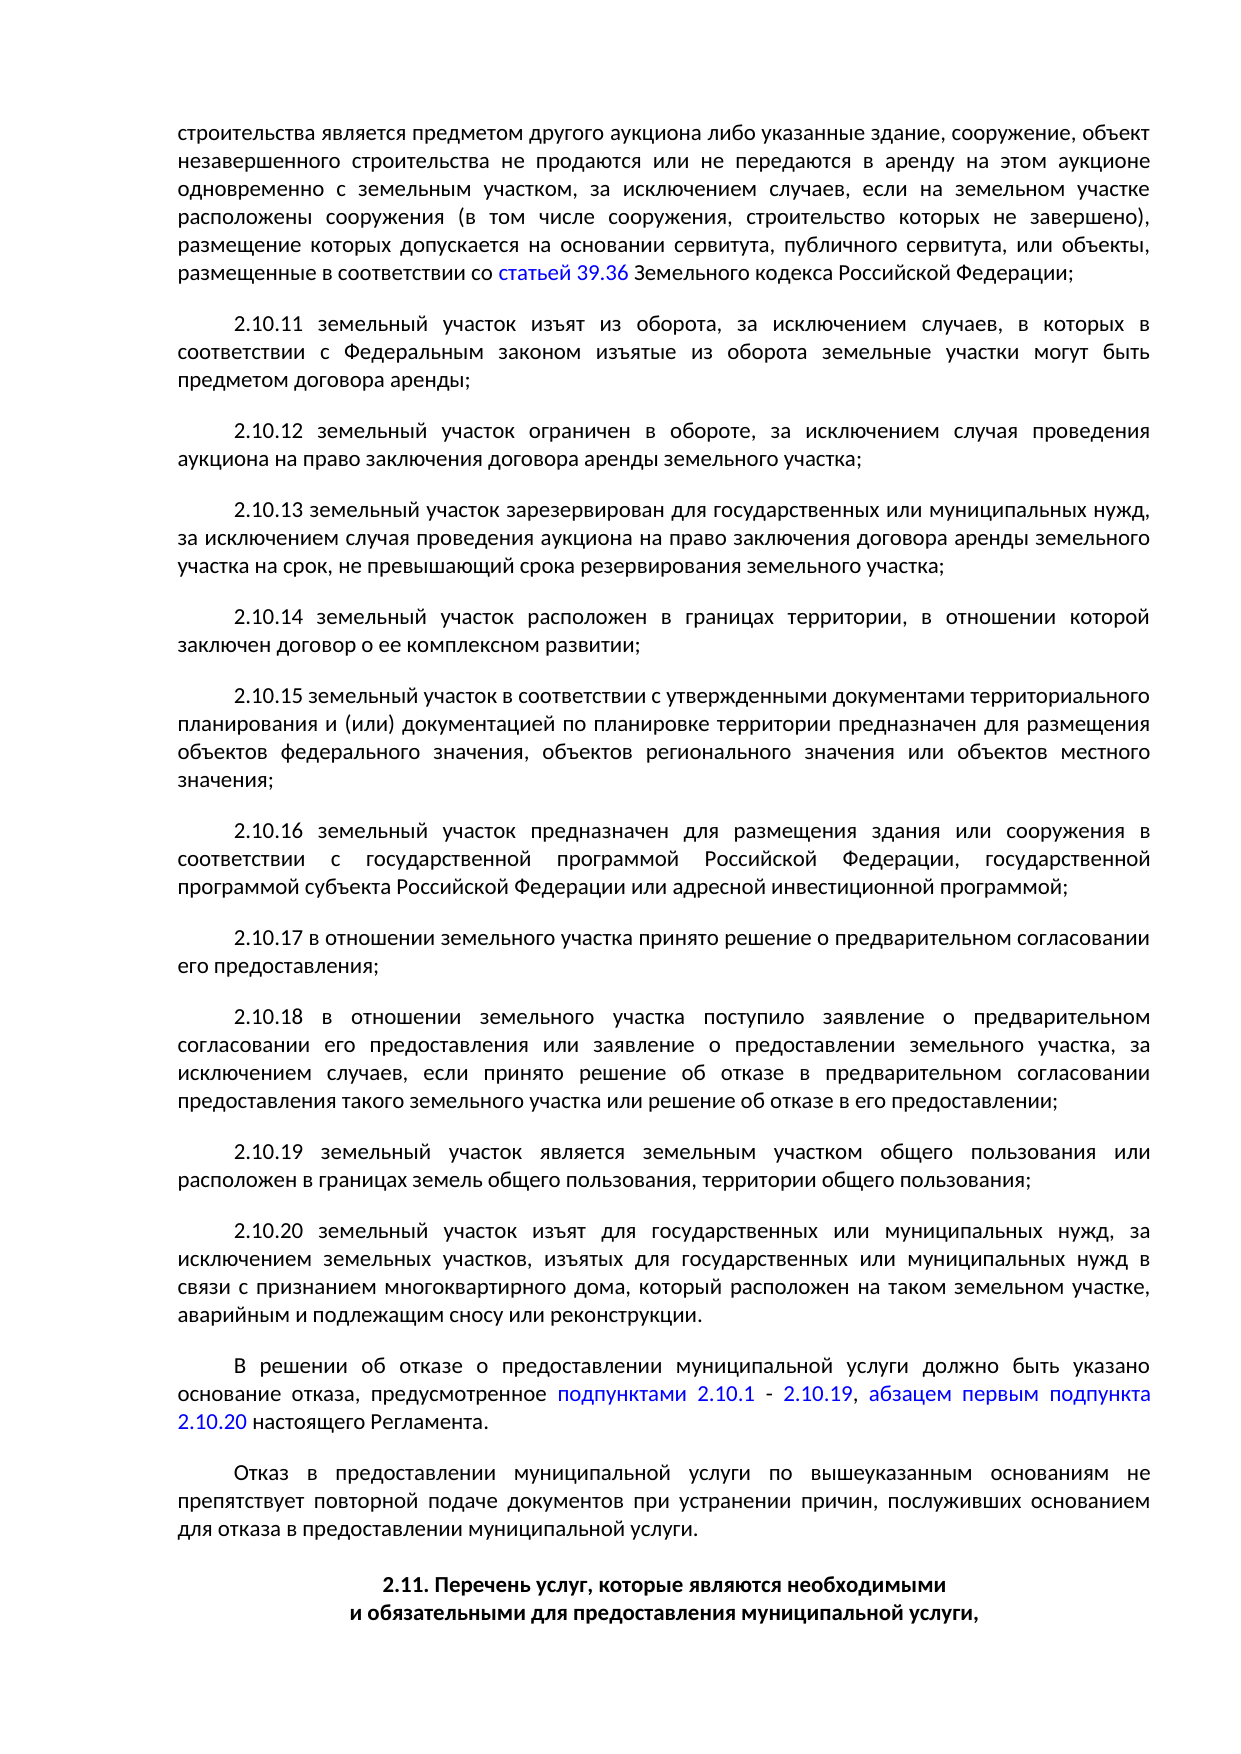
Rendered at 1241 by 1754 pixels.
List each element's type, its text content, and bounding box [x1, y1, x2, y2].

title 2.11. Перечень услуг, которые являются необходимыми [177, 1570, 1152, 1598]
text 2.10.19 земельный участок является земельным участком общего пользования или расположен в границах земель общего пользования, территории общего пользования; [177, 1137, 1152, 1193]
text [177, 118, 1152, 286]
text 2.10.16 земельный участок предназначен для размещения здания или сооружения в соответствии с государственной программой Российской Федерации, государственной программой субъекта Российской Федерации или адресной инвестиционной программой; [177, 816, 1152, 900]
text В решении об отказе о предоставлении муниципальной услуги должно быть указано основание отказа, предусмотренное подпунктами 2.10.1 - 2.10.19, абзацем первым подпункта 2.10.20 настоящего Регламента. [177, 1351, 1152, 1435]
text 2.10.13 земельный участок зарезервирован для государственных или муниципальных нужд, за исключением случая проведения аукциона на право заключения договора аренды земельного участка на срок, не превышающий срока резервирования земельного участка; [177, 495, 1152, 579]
text 2.10.11 земельный участок изъят из оборота, за исключением случаев, в которых в соответствии с Федеральным законом изъятые из оборота земельные участки могут быть предметом договора аренды; [177, 309, 1152, 393]
text 2.10.20 земельный участок изъят для государственных или муниципальных нужд, за исключением земельных участков, изъятых для государственных или муниципальных нужд в связи с признанием многоквартирного дома, который расположен на таком земельном участке, аварийным и подлежащим сносу или реконструкции. [177, 1216, 1152, 1328]
text 2.10.15 земельный участок в соответствии с утвержденными документами территориального планирования и (или) документацией по планировке территории предназначен для размещения объектов федерального значения, объектов регионального значения или объектов местного значения; [177, 681, 1152, 793]
text 2.10.18 в отношении земельного участка поступило заявление о предварительном согласовании его предоставления или заявление о предоставлении земельного участка, за исключением случаев, если принято решение об отказе в предварительном согласовании предоставления такого земельного участка или решение об отказе в его предоставлении; [177, 1002, 1152, 1114]
text Отказ в предоставлении муниципальной услуги по вышеуказанным основаниям не препятствует повторной подаче документов при устранении причин, послуживших основанием для отказа в предоставлении муниципальной услуги. [177, 1458, 1152, 1542]
text 2.10.17 в отношении земельного участка принято решение о предварительном согласовании его предоставления; [177, 923, 1152, 979]
text 2.10.12 земельный участок ограничен в обороте, за исключением случая проведения аукциона на право заключения договора аренды земельного участка; [177, 416, 1152, 472]
text 2.10.14 земельный участок расположен в границах территории, в отношении которой заключен договор о ее комплексном развитии; [177, 602, 1152, 658]
title и обязательными для предоставления муниципальной услуги, [177, 1598, 1152, 1626]
